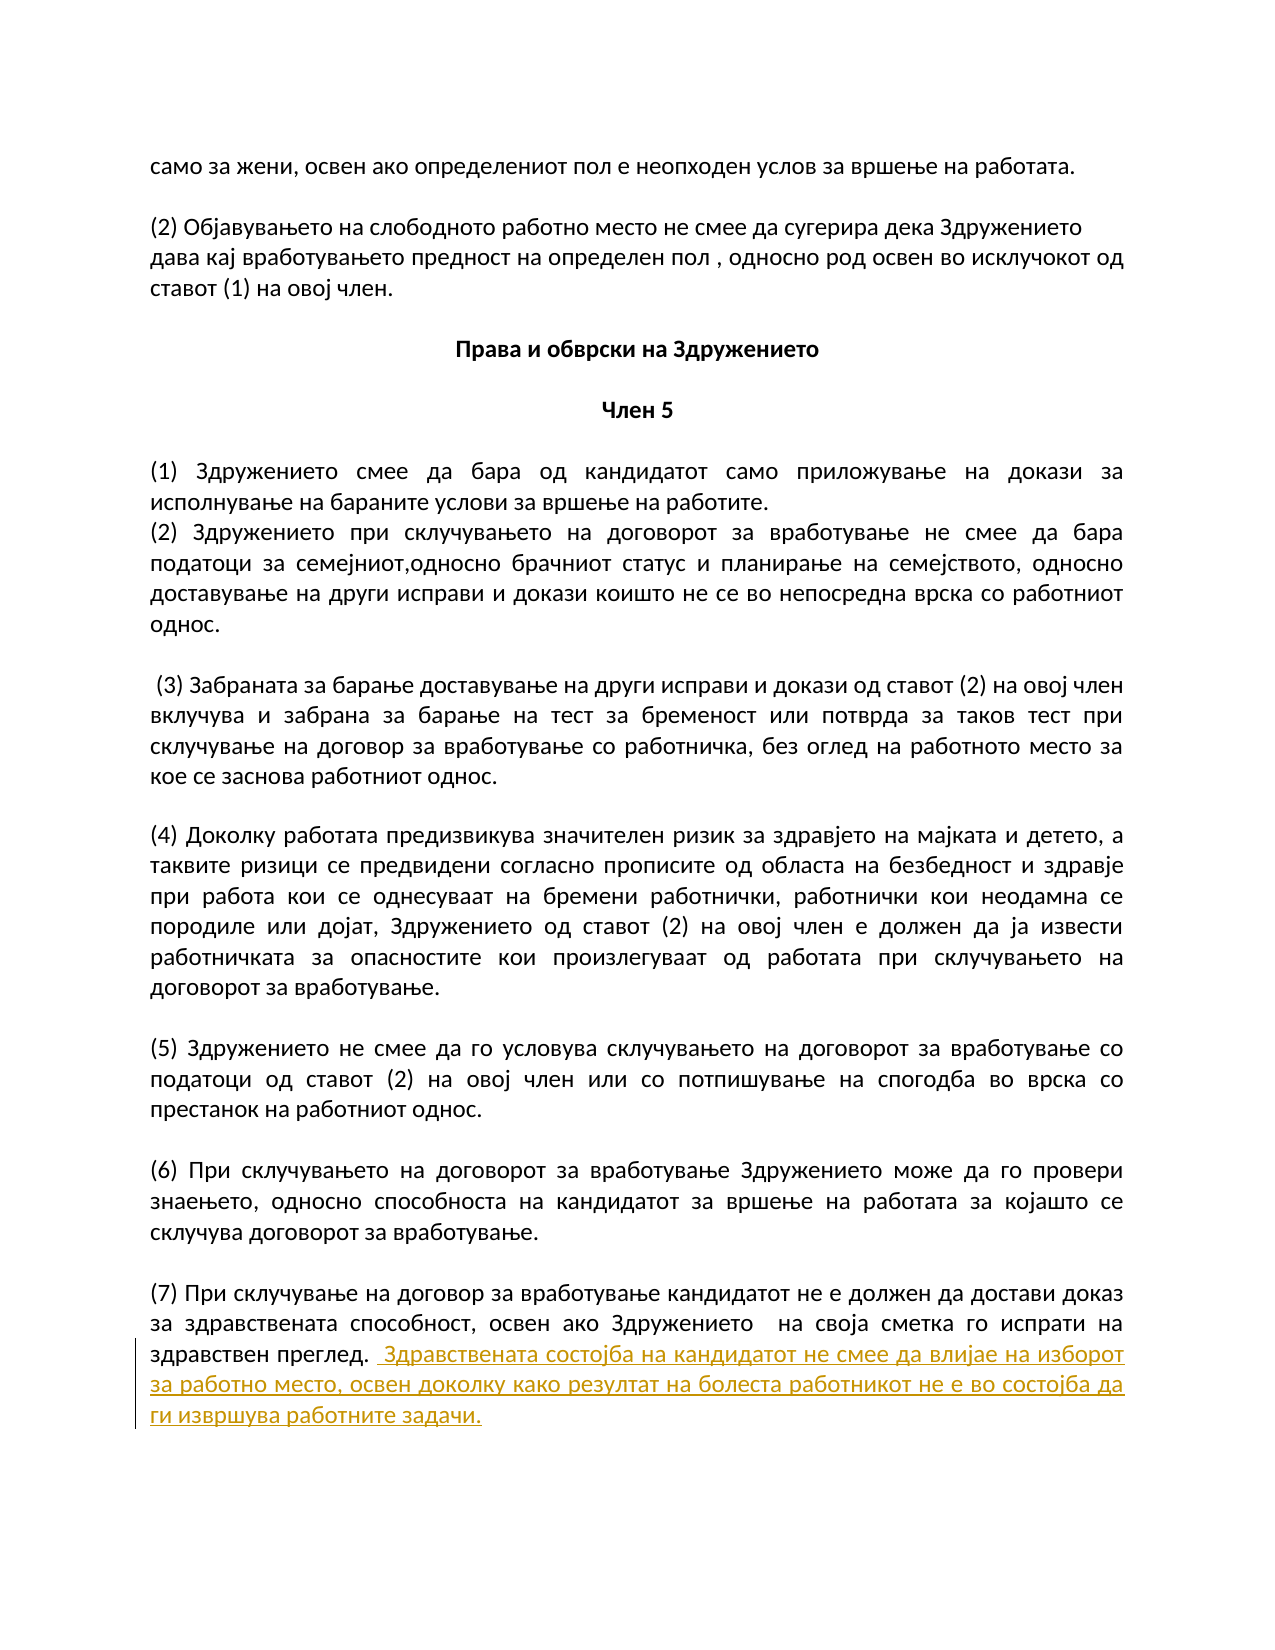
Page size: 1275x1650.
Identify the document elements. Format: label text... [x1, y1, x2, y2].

text (3) Забраната за барање доставување на други исправи и докази од ставот (2) на овој член вклучува и забрана за барање на тест за бременост или потврда за таков тест при склучување на договор за вработување со работничка, без оглед на работното место за кое се заснова работниот однос. [150, 669, 1125, 791]
text (6) При склучувањето на договорот за вработување Здружението може да го провери знаењето, односно способноста на кандидатот за вршење на работата за којашто се склучува договорот за вработување. [150, 1155, 1125, 1246]
text (2) Здружението при склучувањето на договорот за вработување не смее да бара податоци за семејниот,односно брачниот статус и планирање на семејството, односно доставување на други исправи и докази коишто не се во непосредна врска со работниот однос. [150, 516, 1125, 638]
text (2) Објавувањето на слободното работно место не смее да сугерира дека Здружението [150, 211, 1125, 242]
text (5) Здружението не смее да го условува склучувањето на договорот за вработување со податоци од ставот (2) на овој член или со потпишување на спогодба во врска со престанок на работниот однос. [150, 1033, 1125, 1124]
text само за жени, освен ако определениот пол е неопходен услов за вршење на работата. [150, 150, 1125, 181]
text (1) Здружението смее да бара од кандидатот само приложување на докази за исполнување на бараните услови за вршење на работите. [150, 455, 1125, 516]
text дава кај вработувањето предност на определен пол , односно род освен во исклучокот од ставот (1) на овој член. [150, 242, 1125, 303]
text (7) При склучување на договор за вработување кандидатот не е должен да достави доказ за здравствената способност, освен ако Здружението на своја сметка го испрати на здравствен преглед. [150, 1277, 1125, 1394]
text Член 5 [150, 394, 1125, 425]
text (4) Доколку работата предизвикува значителен ризик за здравјето на мајката и детето, а таквите ризици се предвидени согласно прописите од областа на безбедност и здравје при работа кои се однесуваат на бремени работнички, работнички кои неодамна се породиле или дојат, Здружението од ставот (2) на овој член е должен да ја извести работничката за опасностите кои произлегуваат од работата при склучувањето на договорот за вработување. [150, 819, 1125, 1002]
text (7) При склучување на договор за вработување кандидатот не е должен да достави доказ за здравствената способност, освен ако Здружението на своја сметка го испрати на здравствен преглед. [150, 1396, 1125, 1429]
text Права и обврски на Здружението [150, 333, 1125, 364]
